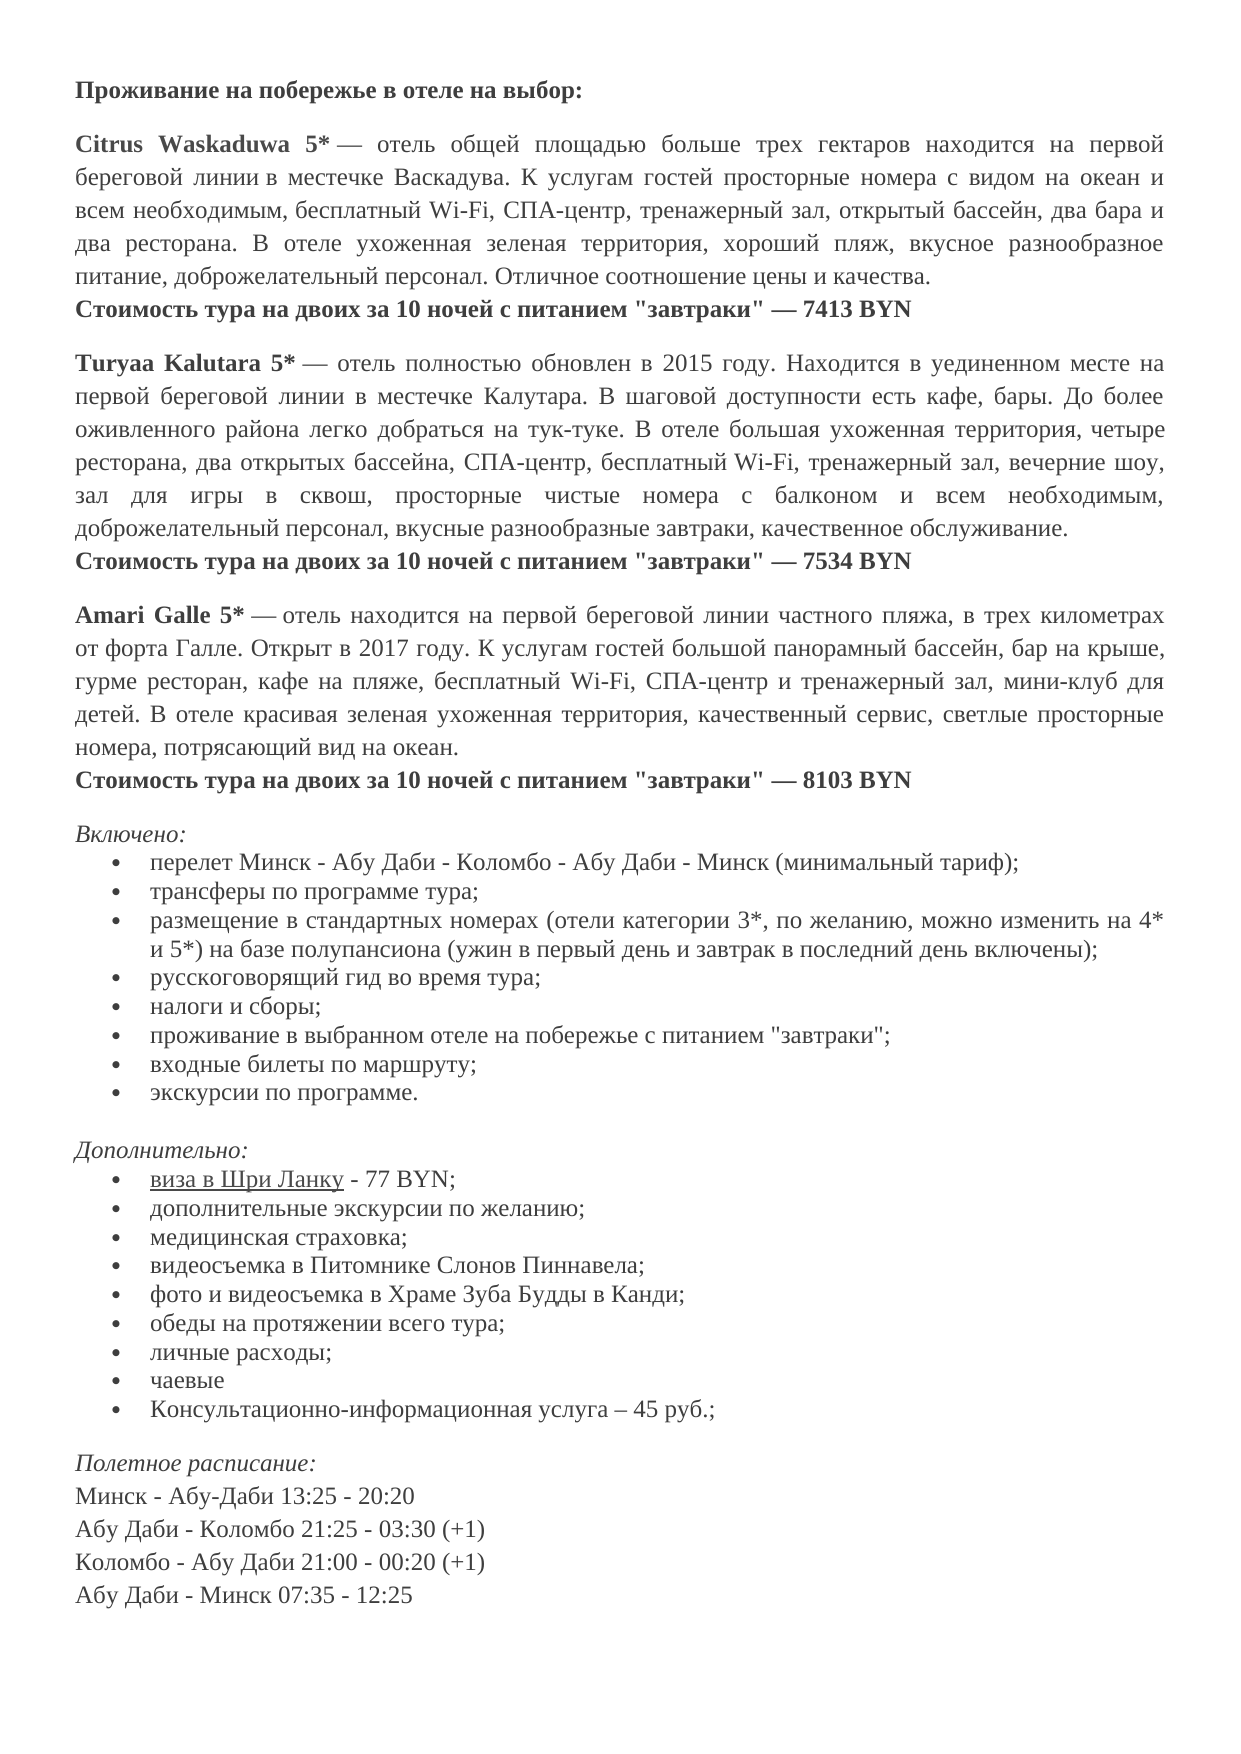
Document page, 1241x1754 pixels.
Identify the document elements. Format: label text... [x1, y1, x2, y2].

text Проживание на побережье в отеле на выбор: [75, 75, 1165, 104]
text Стоимость тура на двоих за 10 ночей с питанием "завтраки" — 7534 BYN [75, 546, 1165, 575]
list медицинская страховка; [112, 1222, 1165, 1250]
list фото и видеосъемка в Храме Зуба Будды в Канди; [112, 1279, 1165, 1308]
list трансферы по программе тура; [112, 876, 1165, 905]
list перелет Минск - Абу Даби - Коломбо - Абу Даби - Минск (минимальный тариф); [112, 847, 1165, 876]
list Консультационно-информационная услуга – 45 руб.; [112, 1394, 1165, 1423]
list экскурсии по программе. [112, 1077, 1165, 1106]
text Стоимость тура на двоих за 10 ночей с питанием "завтраки" — 7413 BYN [75, 294, 1165, 323]
list обеды на протяжении всего тура; [112, 1308, 1165, 1337]
list налоги и сборы; [112, 991, 1165, 1020]
list размещение в стандартных номерах (отели категории 3*, по желанию, можно изменить на 4* и 5*) на базе полупансиона (ужин в первый день и завтрак в последний день включены); [112, 905, 1165, 962]
text Turyaa Kalutara 5* — отель полностью обновлен в 2015 году. Находится в уединенном месте на первой береговой линии в местечке Калутара. В шаговой доступности есть кафе, бары. До более оживленного района легко добраться на тук-туке. В отеле большая ухоженная территория, четыре ресторана, два открытых бассейна, СПА-центр, бесплатный Wi-Fi, тренажерный зал, вечерние шоу, зал для игры в сквош, просторные чистые номера с балконом и всем необходимым, доброжелательный персонал, вкусные разнообразные завтраки, качественное обслуживание. [75, 348, 1165, 542]
list видеосъемка в Питомнике Слонов Пиннавела; [112, 1250, 1165, 1279]
text Стоимость тура на двоих за 10 ночей с питанием "завтраки" — 8103 BYN [75, 765, 1165, 794]
text Amari Galle 5* — отель находится на первой береговой линии частного пляжа, в трех километрах от форта Галле. Открыт в 2017 году. К услугам гостей большой панорамный бассейн, бар на крыше, гурме ресторан, кафе на пляже, бесплатный Wi-Fi, СПА-центр и тренажерный зал, мини-клуб для детей. В отеле красивая зеленая ухоженная территория, качественный сервис, светлые просторные номера, потрясающий вид на океан. [75, 600, 1165, 761]
list личные расходы; [112, 1337, 1165, 1365]
text Дополнительно: [75, 1135, 1165, 1164]
text Включено: [75, 819, 1165, 847]
list виза в Шри Ланку - 77 BYN; [112, 1164, 1165, 1193]
list проживание в выбранном отеле на побережье с питанием "завтраки"; [112, 1020, 1165, 1049]
text Citrus Waskaduwa 5* — отель общей площадью больше трех гектаров находится на первой береговой линии в местечке Васкадува. К услугам гостей просторные номера с видом на океан и всем необходимым, бесплатный Wi-Fi, СПА-центр, тренажерный зал, открытый бассейн, два бара и два ресторана. В отеле ухоженная зеленая территория, хороший пляж, вкусное разнообразное питание, доброжелательный персонал. Отличное соотношение цены и качества. [75, 129, 1165, 290]
list дополнительные экскурсии по желанию; [112, 1193, 1165, 1222]
list русскоговорящий гид во время тура; [112, 962, 1165, 991]
text Полетное расписание: [75, 1448, 1165, 1477]
text Минск - Абу-Даби 13:25 - 20:20 Абу Даби - Коломбо 21:25 - 03:30 (+1) Коломбо - Абу Даби 21:00 - 00:20 (+1) Абу Даби - Минск 07:35 - 12:25 [75, 1481, 1165, 1609]
list чаевые [112, 1365, 1165, 1394]
list входные билеты по маршруту; [112, 1049, 1165, 1077]
